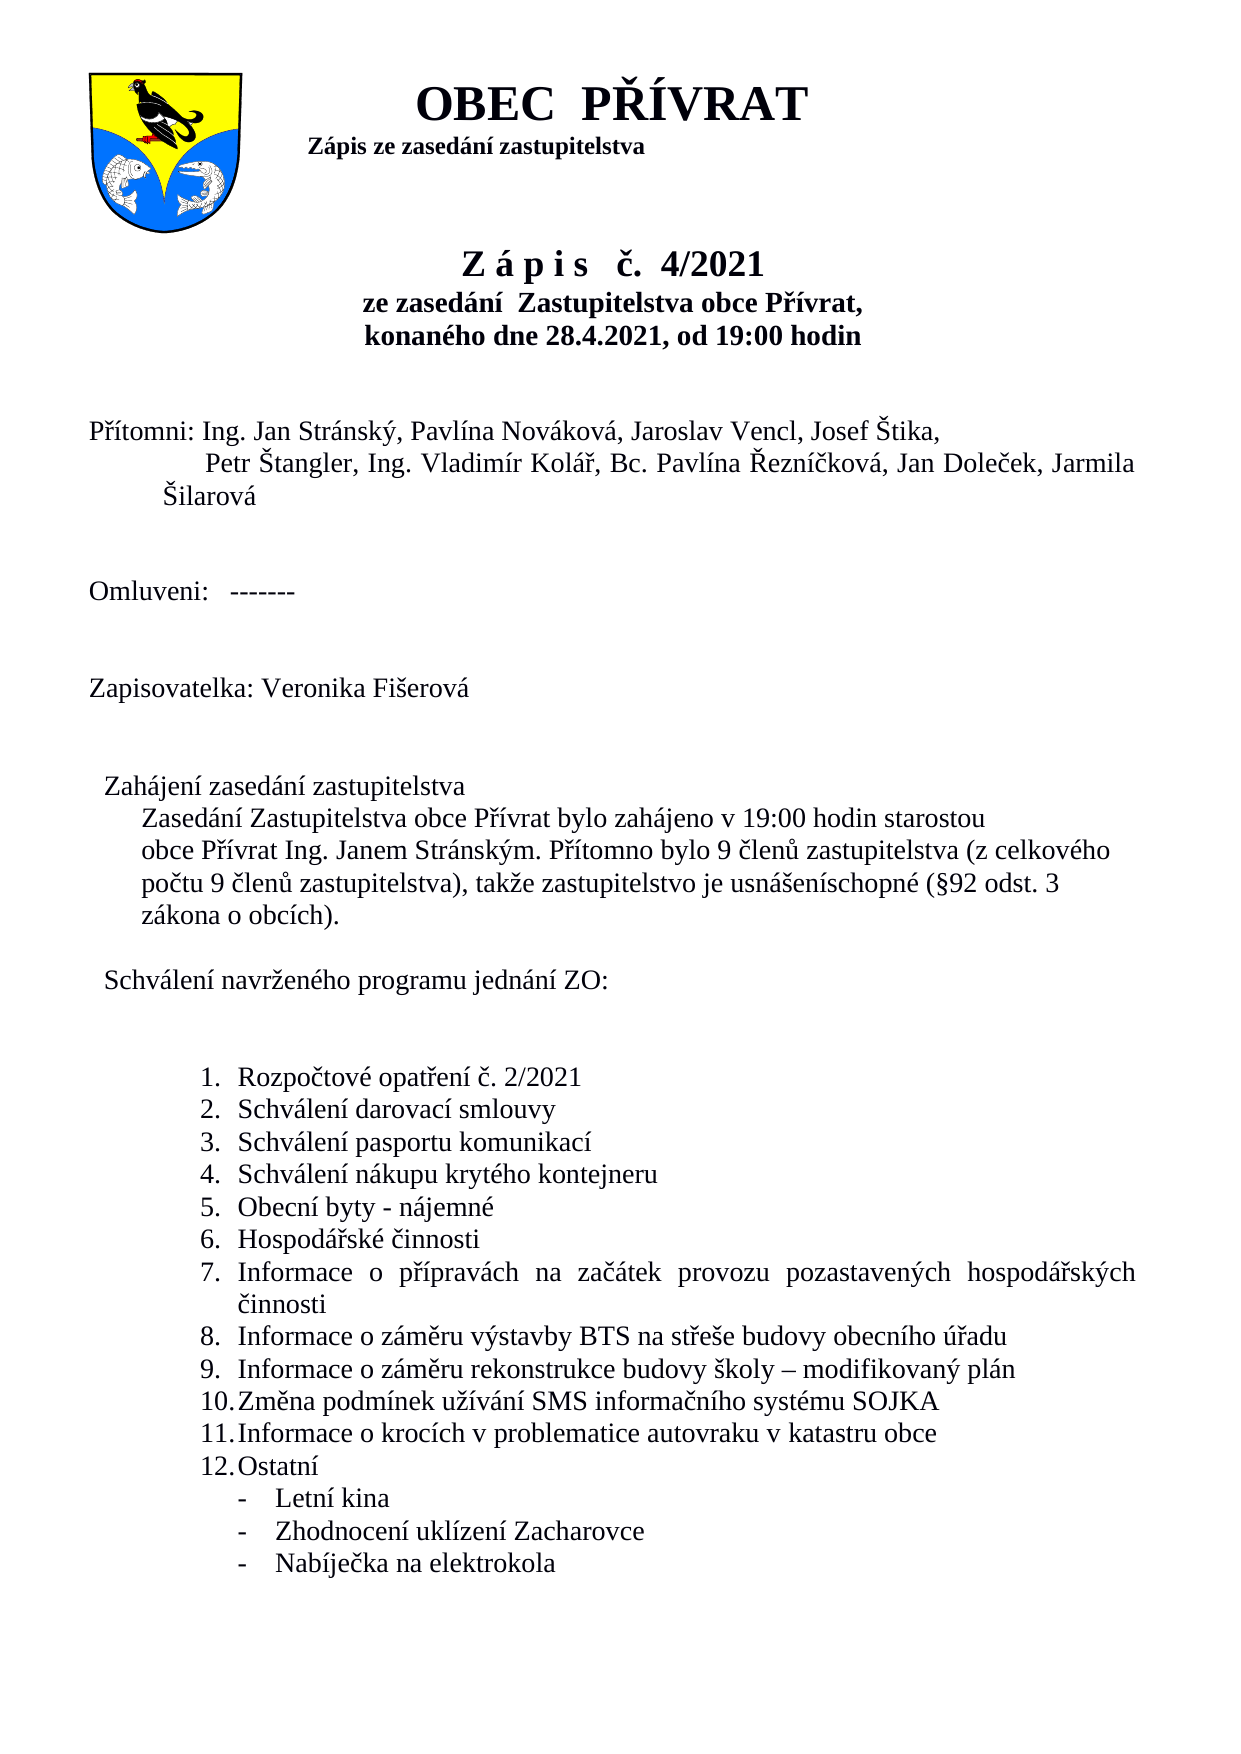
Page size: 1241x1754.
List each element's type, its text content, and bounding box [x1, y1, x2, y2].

list Ostatní [200, 1449, 1137, 1481]
list Hospodářské činnosti [200, 1222, 1137, 1254]
list Schválení pasportu komunikací [200, 1125, 1137, 1157]
list Zapisovatelka: Veronika Fišerová [89, 671, 1137, 704]
list Informace o přípravách na začátek provozu pozastavených hospodářských činnosti [200, 1254, 1137, 1319]
text Schválení navrženého programu jednání ZO: [103, 963, 1137, 995]
list Obecní byty - nájemné [200, 1190, 1137, 1222]
list Informace o záměru rekonstrukce budovy školy – modifikovaný plán [200, 1352, 1137, 1384]
text Omluveni: ------- [89, 574, 1137, 607]
text ze zasedání Zastupitelstva obce Přívrat, [89, 285, 1137, 318]
list Nabíječka na elektrokola [237, 1546, 1137, 1578]
text konaného dne 28.4.2021, od 19:00 hodin [89, 318, 1137, 352]
text Z á p i s č. 4/2021 [89, 242, 1137, 285]
list Zhodnocení uklízení Zacharovce [237, 1514, 1137, 1546]
list Zasedání Zastupitelstva obce Přívrat bylo zahájeno v 19:00 hodin starostou [141, 801, 1137, 833]
list Letní kina [237, 1481, 1137, 1514]
list Schválení nákupu krytého kontejneru [200, 1157, 1137, 1190]
text Petr Štangler, Ing. Vladimír Kolář, Bc. Pavlína Řezníčková, Jan Doleček, Jarmila Šilarová [162, 446, 1137, 511]
text Přítomni: Ing. Jan Stránský, Pavlína Nováková, Jaroslav Vencl, Josef Štika, [89, 414, 1137, 446]
list Rozpočtové opatření č. 2/2021 [200, 1060, 1137, 1093]
list Informace o záměru výstavby BTS na střeše budovy obecního úřadu [200, 1319, 1137, 1352]
list Změna podmínek užívání SMS informačního systému SOJKA [200, 1384, 1137, 1417]
text Zahájení zasedání zastupitelstva [103, 768, 1137, 801]
list Schválení darovací smlouvy [200, 1093, 1137, 1125]
list obce Přívrat Ing. Janem Stránským. Přítomno bylo 9 členů zastupitelstva (z celkového počtu 9 členů zastupitelstva), takže zastupitelstvo je usnášeníschopné (§92 odst. 3 zákona o obcích). [141, 833, 1137, 931]
list Informace o krocích v problematice autovraku v katastru obce [200, 1417, 1137, 1449]
